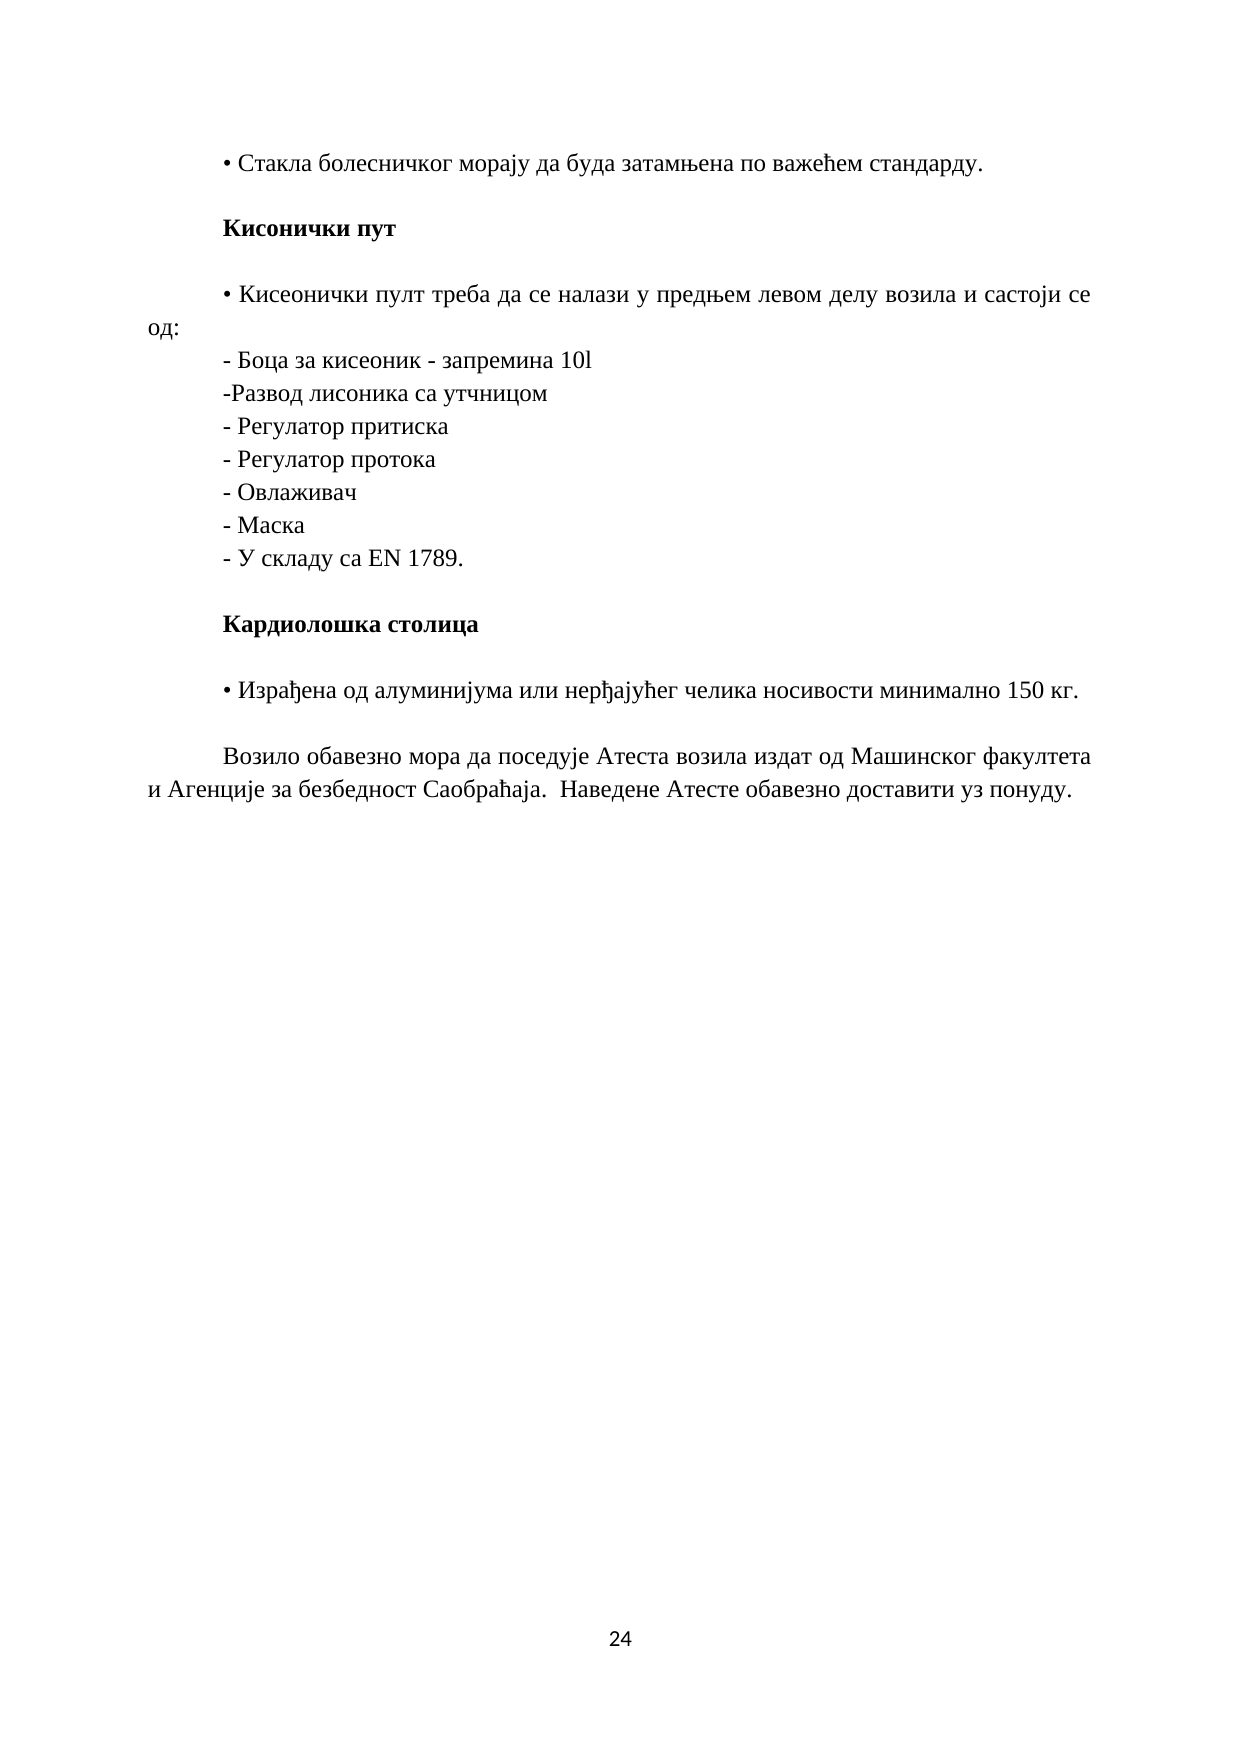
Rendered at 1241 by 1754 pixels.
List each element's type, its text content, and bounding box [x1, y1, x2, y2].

text Кисонички пут [148, 213, 1092, 242]
text Кардиолошка столица [148, 609, 1092, 638]
text • Израђена од алуминијума или нерђајућег челика носивости минимално 150 кг. [148, 675, 1092, 704]
text - Регулатор протока [148, 444, 1092, 473]
text - У складу са EN 1789. [148, 543, 1092, 572]
text • Кисеонички пулт треба да се налази у предњем левом делу возила и састоји се од: [148, 279, 1092, 341]
text - Маска [148, 510, 1092, 539]
text Возило обавезно мора да поседује Атеста возила издат од Машинског факултета и Агенције за безбедност Саобраћаја. Наведене Атесте обавезно доставити уз понуду. [148, 741, 1092, 803]
text - Боца за кисеоник - запремина 10l [148, 345, 1092, 374]
text - Регулатор притиска [148, 411, 1092, 440]
text -Развод лисоника са утчницом [148, 378, 1092, 407]
text - Овлаживач [148, 477, 1092, 506]
text • Стакла болесничког морају да буда затамњена по важећем стандарду. [148, 148, 1092, 176]
